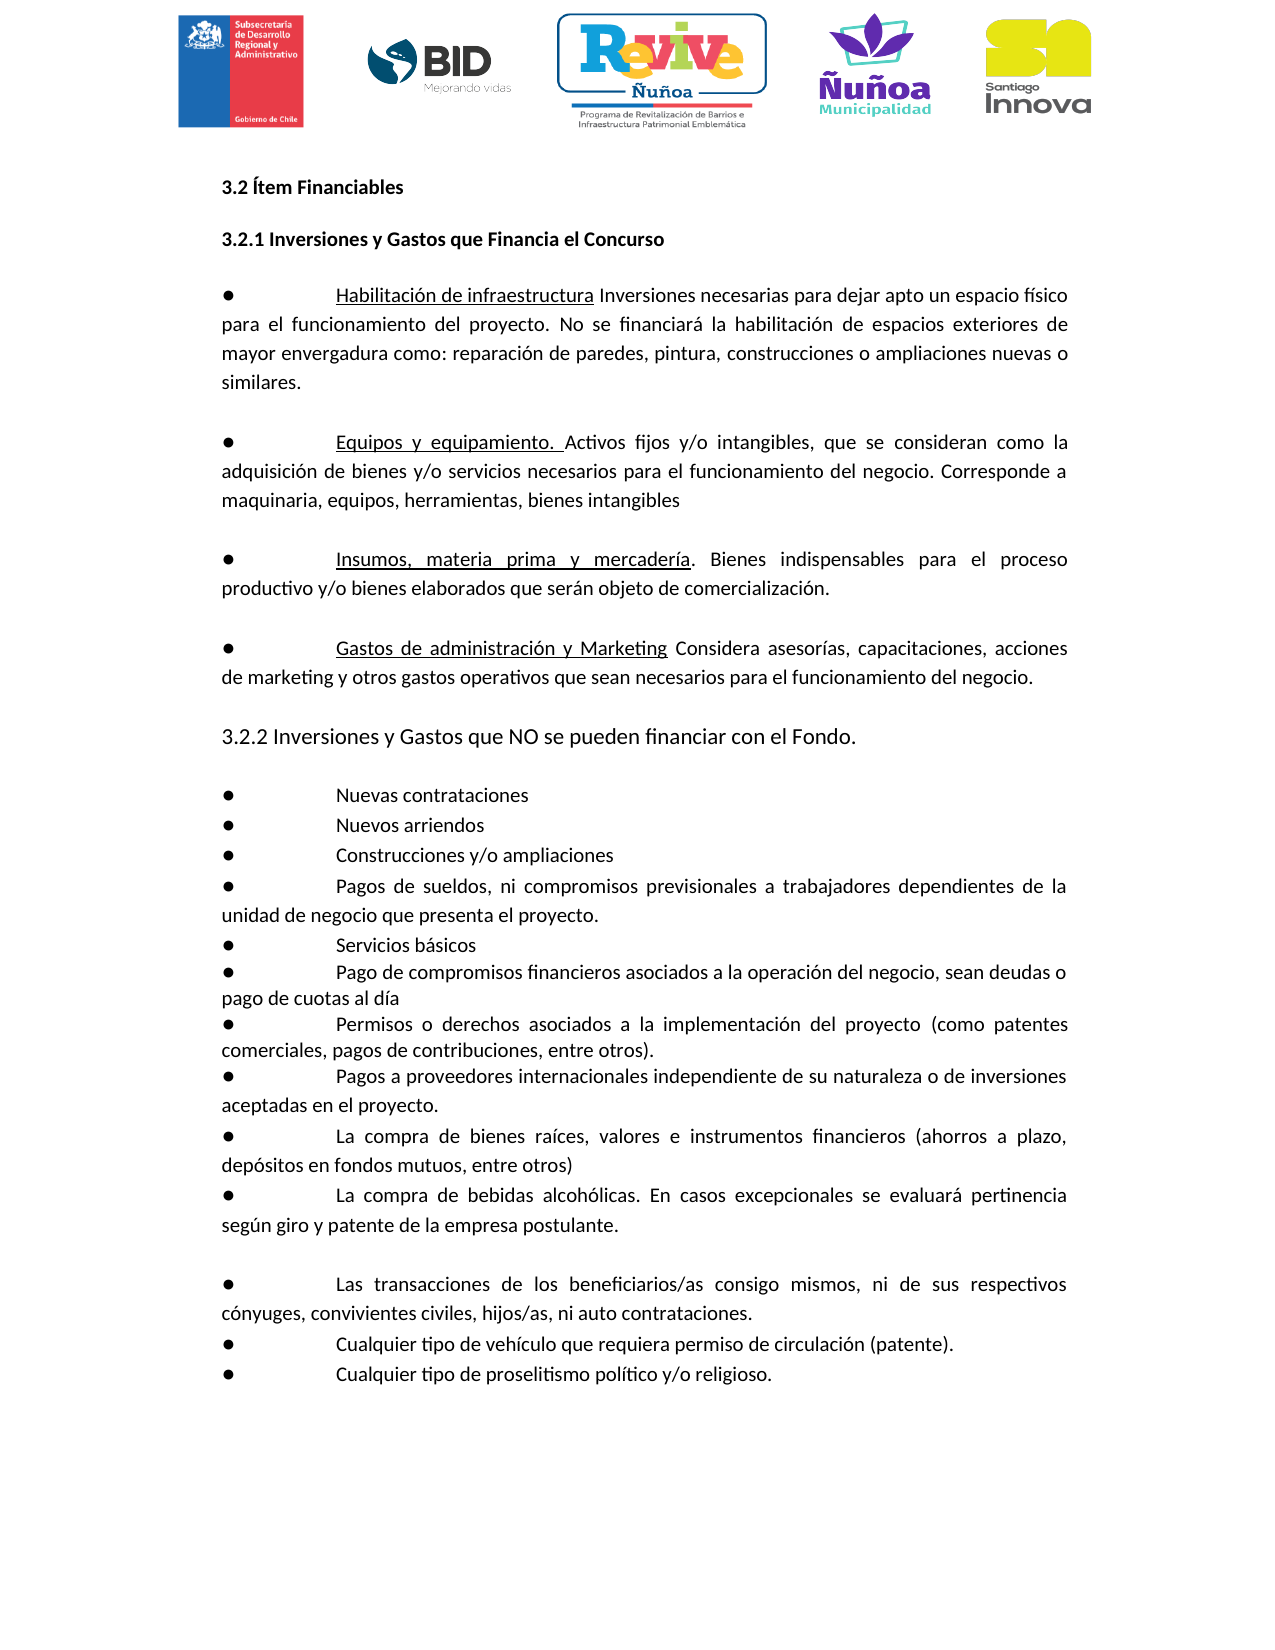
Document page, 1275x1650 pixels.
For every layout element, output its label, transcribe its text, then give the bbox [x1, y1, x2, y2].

picture [819, 13, 931, 117]
list Habilitación de infraestructura Inversiones necesarias para dejar apto un espacio físico para el funcionamiento del proyecto. No se financiará la habilitación de espacios exteriores de mayor envergadura como: reparación de paredes, pintura, construcciones o ampliaciones nuevas o similares. [221, 281, 1068, 395]
text 3.2.2 Inversiones y Gastos que NO se pueden financiar con el Fondo. [221, 722, 1068, 750]
picture [365, 32, 517, 96]
list Pagos a proveedores internacionales independiente de su naturaleza o de inversiones aceptadas en el proyecto. [221, 1062, 1068, 1118]
list Construcciones y/o ampliaciones [221, 841, 1068, 868]
list Ítem Financiables [221, 174, 1068, 199]
list Servicios básicos [221, 931, 1068, 958]
picture [176, 11, 309, 135]
list Pago de compromisos financieros asociados a la operación del negocio, sean deudas o pago de cuotas al día [221, 958, 1068, 1010]
list Permisos o derechos asociados a la implementación del proyecto (como patentes comerciales, pagos de contribuciones, entre otros). [221, 1010, 1068, 1062]
picture [553, 9, 770, 133]
picture [976, 16, 1097, 118]
list Equipos y equipamiento. Activos fijos y/o intangibles, que se consideran como la adquisición de bienes y/o servicios necesarios para el funcionamiento del negocio. Corresponde a maquinaria, equipos, herramientas, bienes intangibles [221, 428, 1068, 512]
list Nuevas contrataciones [221, 781, 1068, 807]
list Gastos de administración y Marketing Considera asesorías, capacitaciones, acciones de marketing y otros gastos operativos que sean necesarios para el funcionamiento del negocio. [221, 634, 1068, 689]
list La compra de bienes raíces, valores e instrumentos financieros (ahorros a plazo, depósitos en fondos mutuos, entre otros) [221, 1122, 1068, 1178]
list Nuevos arriendos [221, 811, 1068, 838]
list Cualquier tipo de proselitismo político y/o religioso. [221, 1360, 1068, 1387]
list La compra de bebidas alcohólicas. En casos excepcionales se evaluará pertinencia según giro y patente de la empresa postulante. [221, 1181, 1068, 1237]
list Insumos, materia prima y mercadería. Bienes indispensables para el proceso productivo y/o bienes elaborados que serán objeto de comercialización. [221, 545, 1068, 601]
list Las transacciones de los beneficiarios/as consigo mismos, ni de sus respectivos cónyuges, convivientes civiles, hijos/as, ni auto contrataciones. [221, 1270, 1068, 1326]
list Cualquier tipo de vehículo que requiera permiso de circulación (patente). [221, 1330, 1068, 1356]
text 3.2.1 Inversiones y Gastos que Financia el Concurso [221, 226, 1068, 251]
list Pagos de sueldos, ni compromisos previsionales a trabajadores dependientes de la unidad de negocio que presenta el proyecto. [221, 872, 1068, 927]
